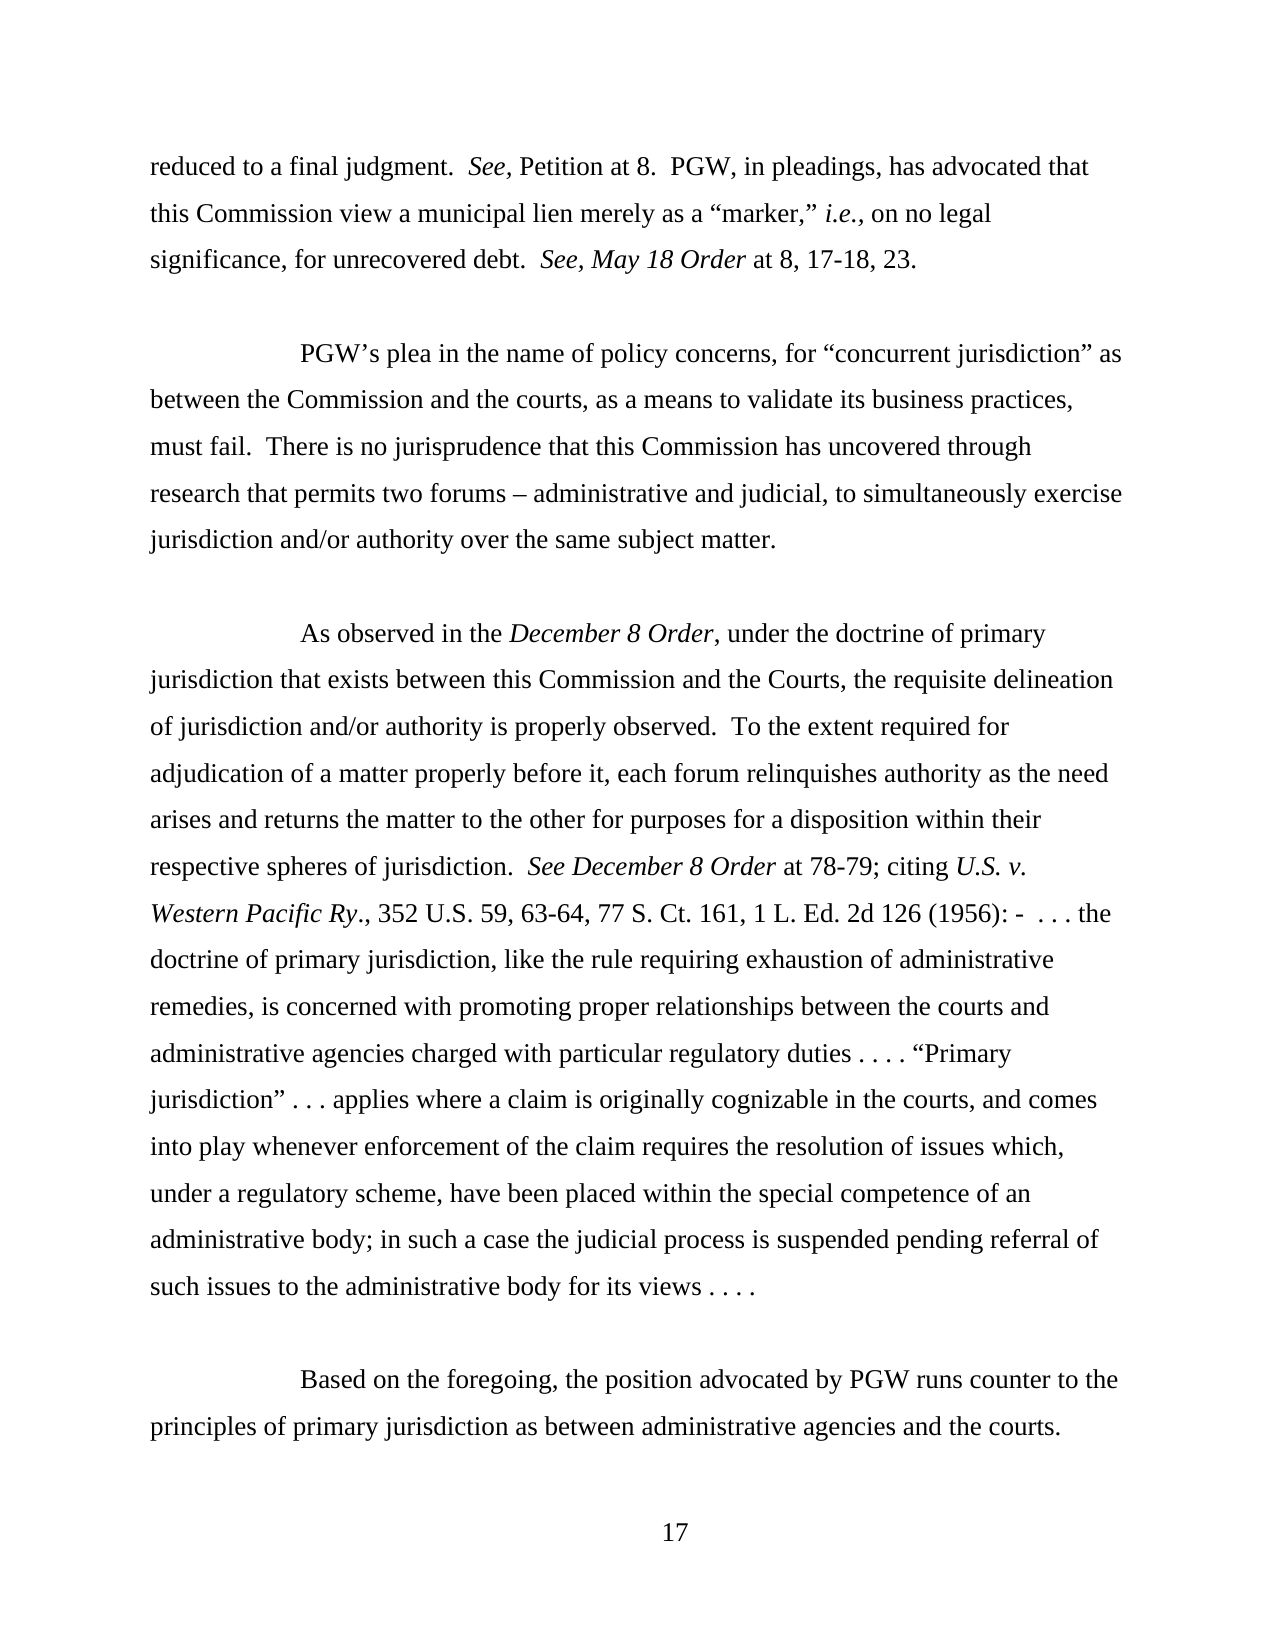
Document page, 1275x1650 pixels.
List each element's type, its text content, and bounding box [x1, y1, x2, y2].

text As observed in the December 8 Order, under the doctrine of primary jurisdiction that exists between this Commission and the Courts, the requisite delineation of jurisdiction and/or authority is properly observed. To the extent required for adjudication of a matter properly before it, each forum relinquishes authority as the need arises and returns the matter to the other for purposes for a disposition within their respective spheres of jurisdiction. See December 8 Order at 78-79; citing U.S. v. Western Pacific Ry., 352 U.S. 59, 63-64, 77 S. Ct. 161, 1 L. Ed. 2d 126 (1956): - . . . the doctrine of primary jurisdiction, like the rule requiring exhaustion of administrative remedies, is concerned with promoting proper relationships between the courts and administrative agencies charged with particular regulatory duties . . . . “Primary jurisdiction” . . . applies where a claim is originally cognizable in the courts, and comes into play whenever enforcement of the claim requires the resolution of issues which, under a regulatory scheme, have been placed within the special competence of an administrative body; in such a case the judicial process is suspended pending referral of such issues to the administrative body for its views . . . . [150, 617, 1125, 1301]
text PGW’s plea in the name of policy concerns, for “concurrent jurisdiction” as between the Commission and the courts, as a means to validate its business practices, must fail. There is no jurisprudence that this Commission has uncovered through research that permits two forums – administrative and judicial, to simultaneously exercise jurisdiction and/or authority over the same subject matter. [150, 337, 1125, 554]
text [150, 150, 1125, 274]
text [150, 1363, 1125, 1441]
